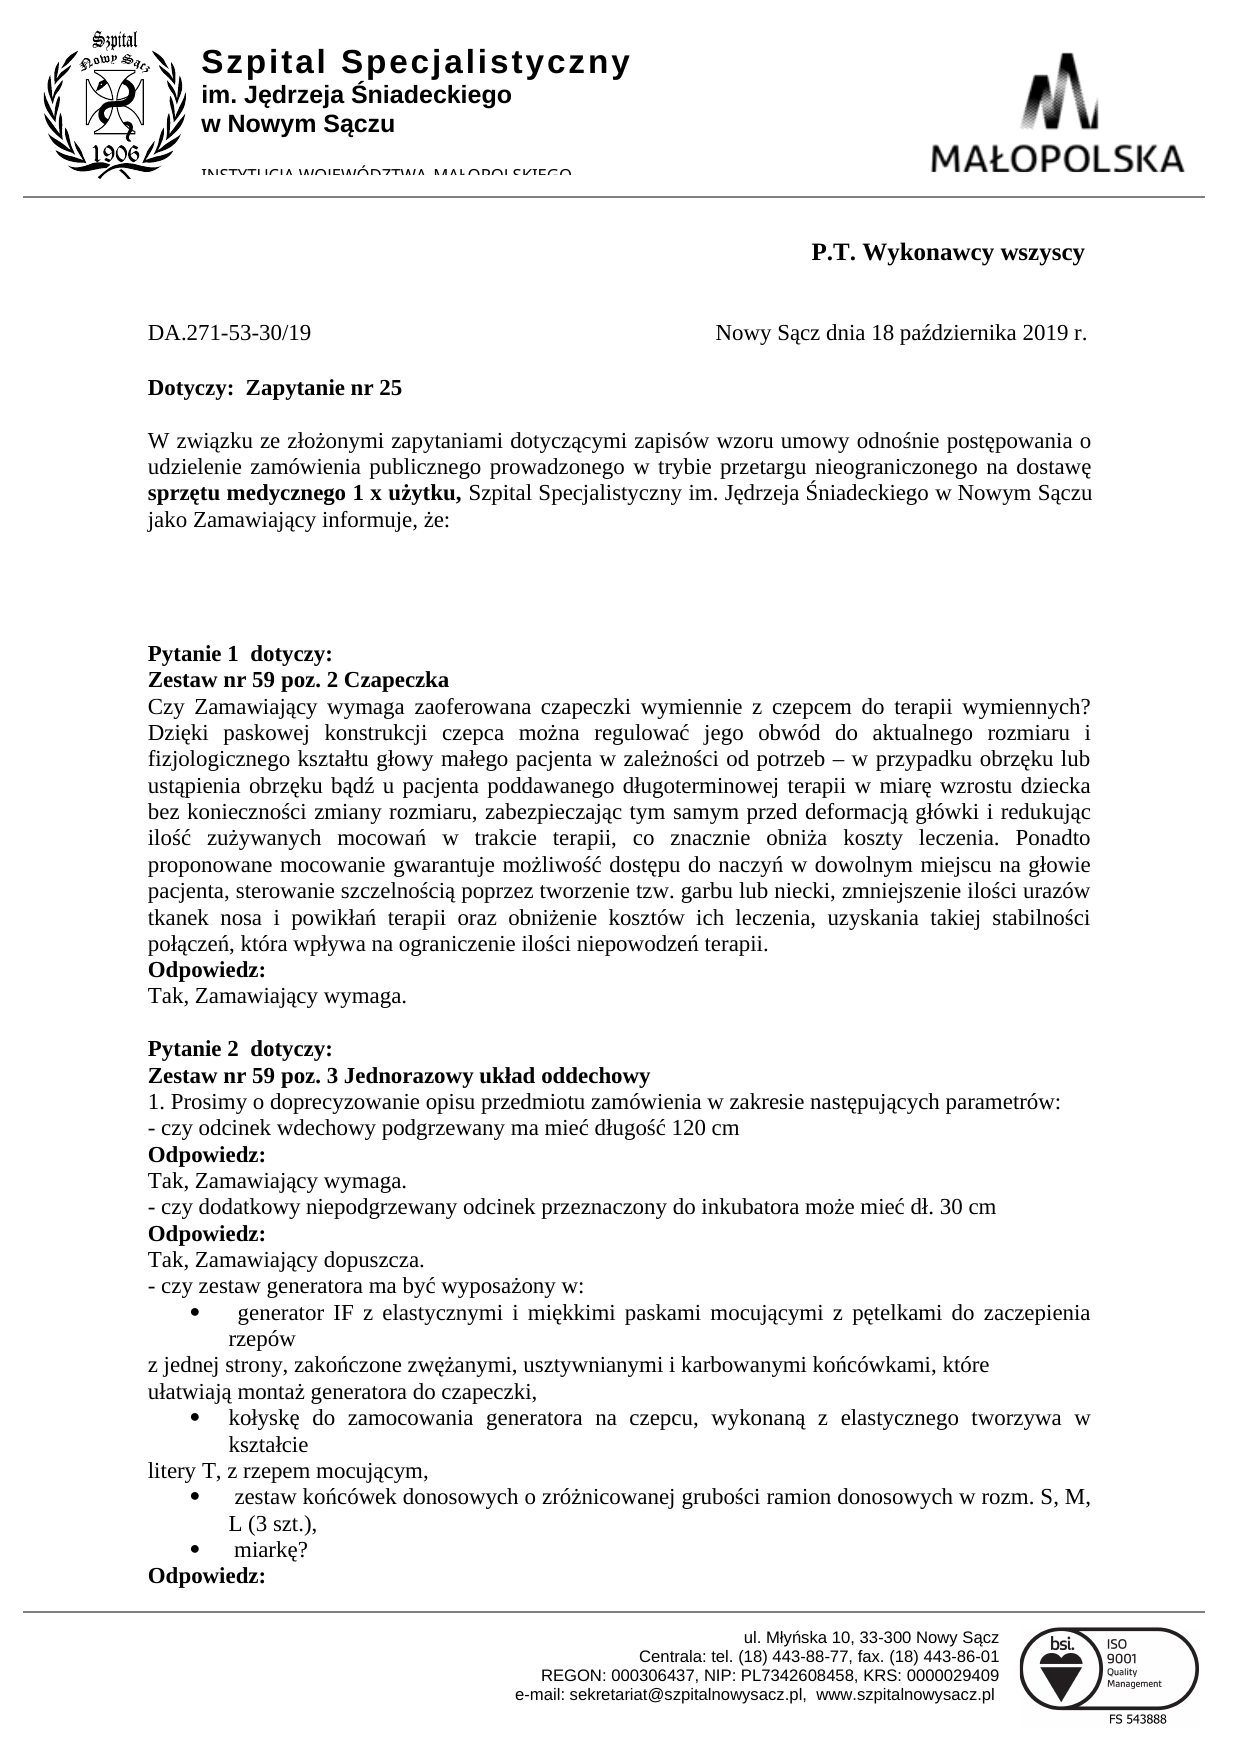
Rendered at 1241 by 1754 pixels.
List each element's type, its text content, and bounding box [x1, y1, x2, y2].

text Zestaw nr 59 poz. 2 Czapeczka [148, 666, 1092, 693]
list miarkę? [191, 1536, 1092, 1562]
text - czy zestaw generatora ma być wyposażony w: [148, 1272, 1092, 1299]
list zestaw końcówek donosowych o zróżnicowanej grubości ramion donosowych w rozm. S, M, L (3 szt.), [191, 1483, 1092, 1536]
text Tak, Zamawiający wymaga. [148, 983, 1092, 1009]
text Pytanie 1 dotyczy: [148, 640, 1092, 666]
text Odpowiedz: [148, 1220, 1092, 1246]
text Dotyczy: Zapytanie nr 25 [148, 374, 1092, 400]
text ułatwiają montaż generatora do czapeczki, [148, 1378, 1092, 1404]
text Tak, Zamawiający dopuszcza. [148, 1246, 1092, 1272]
text W związku ze złożonymi zapytaniami dotyczącymi zapisów wzoru umowy odnośnie postępowania o udzielenie zamówienia publicznego prowadzonego w trybie przetargu nieograniczonego na dostawę sprzętu medycznego 1 x użytku, Szpital Specjalistyczny im. Jędrzeja Śniadeckiego w Nowym Sączu jako Zamawiający informuje, że: [148, 427, 1092, 532]
list kołyskę do zamocowania generatora na czepcu, wykonaną z elastycznego tworzywa w kształcie [191, 1404, 1092, 1457]
list Odpowiedz: [148, 1562, 1092, 1589]
text - czy dodatkowy niepodgrzewany odcinek przeznaczony do inkubatora może mieć dł. 30 cm [148, 1193, 1092, 1220]
list generator IF z elastycznymi i miękkimi paskami mocującymi z pętelkami do zaczepienia rzepów [191, 1299, 1092, 1352]
text DA.271-53-30/19 Nowy Sącz dnia 18 października 2019 r. [148, 319, 1092, 345]
picture [1019, 1626, 1199, 1727]
text Tak, Zamawiający wymaga. [148, 1167, 1092, 1193]
text Czy Zamawiający wymaga zaoferowana czapeczki wymiennie z czepcem do terapii wymiennych? Dzięki paskowej konstrukcji czepca można regulować jego obwód do aktualnego rozmiaru i fizjologicznego kształtu głowy małego pacjenta w zależności od potrzeb – w przypadku obrzęku lub ustąpienia obrzęku bądź u pacjenta poddawanego długoterminowej terapii w miarę wzrostu dziecka bez konieczności zmiany rozmiaru, zabezpieczając tym samym przed deformacją główki i redukując ilość zużywanych mocowań w trakcie terapii, co znacznie obniża koszty leczenia. Ponadto proponowane mocowanie gwarantuje możliwość dostępu do naczyń w dowolnym miejscu na głowie pacjenta, sterowanie szczelnością poprzez tworzenie tzw. garbu lub niecki, zmniejszenie ilości urazów tkanek nosa i powikłań terapii oraz obniżenie kosztów ich leczenia, uzyskania takiej stabilności połączeń, która wpływa na ograniczenie ilości niepowodzeń terapii. [148, 693, 1092, 956]
text litery T, z rzepem mocującym, [148, 1457, 1092, 1483]
text Zestaw nr 59 poz. 3 Jednorazowy układ oddechowy [148, 1062, 1092, 1088]
text P.T. Wykonawcy wszyscy [811, 237, 1092, 266]
text z jednej strony, zakończone zwężanymi, usztywnianymi i karbowanymi końcówkami, które [148, 1352, 1092, 1378]
text Pytanie 2 dotyczy: [148, 1035, 1092, 1062]
text Odpowiedz: [148, 1141, 1092, 1167]
text Odpowiedz: [148, 956, 1092, 983]
picture [923, 51, 1190, 171]
text - czy odcinek wdechowy podgrzewany ma mieć długość 120 cm [148, 1114, 1092, 1141]
text 1. Prosimy o doprecyzowanie opisu przedmiotu zamówienia w zakresie następujących parametrów: [148, 1088, 1092, 1114]
